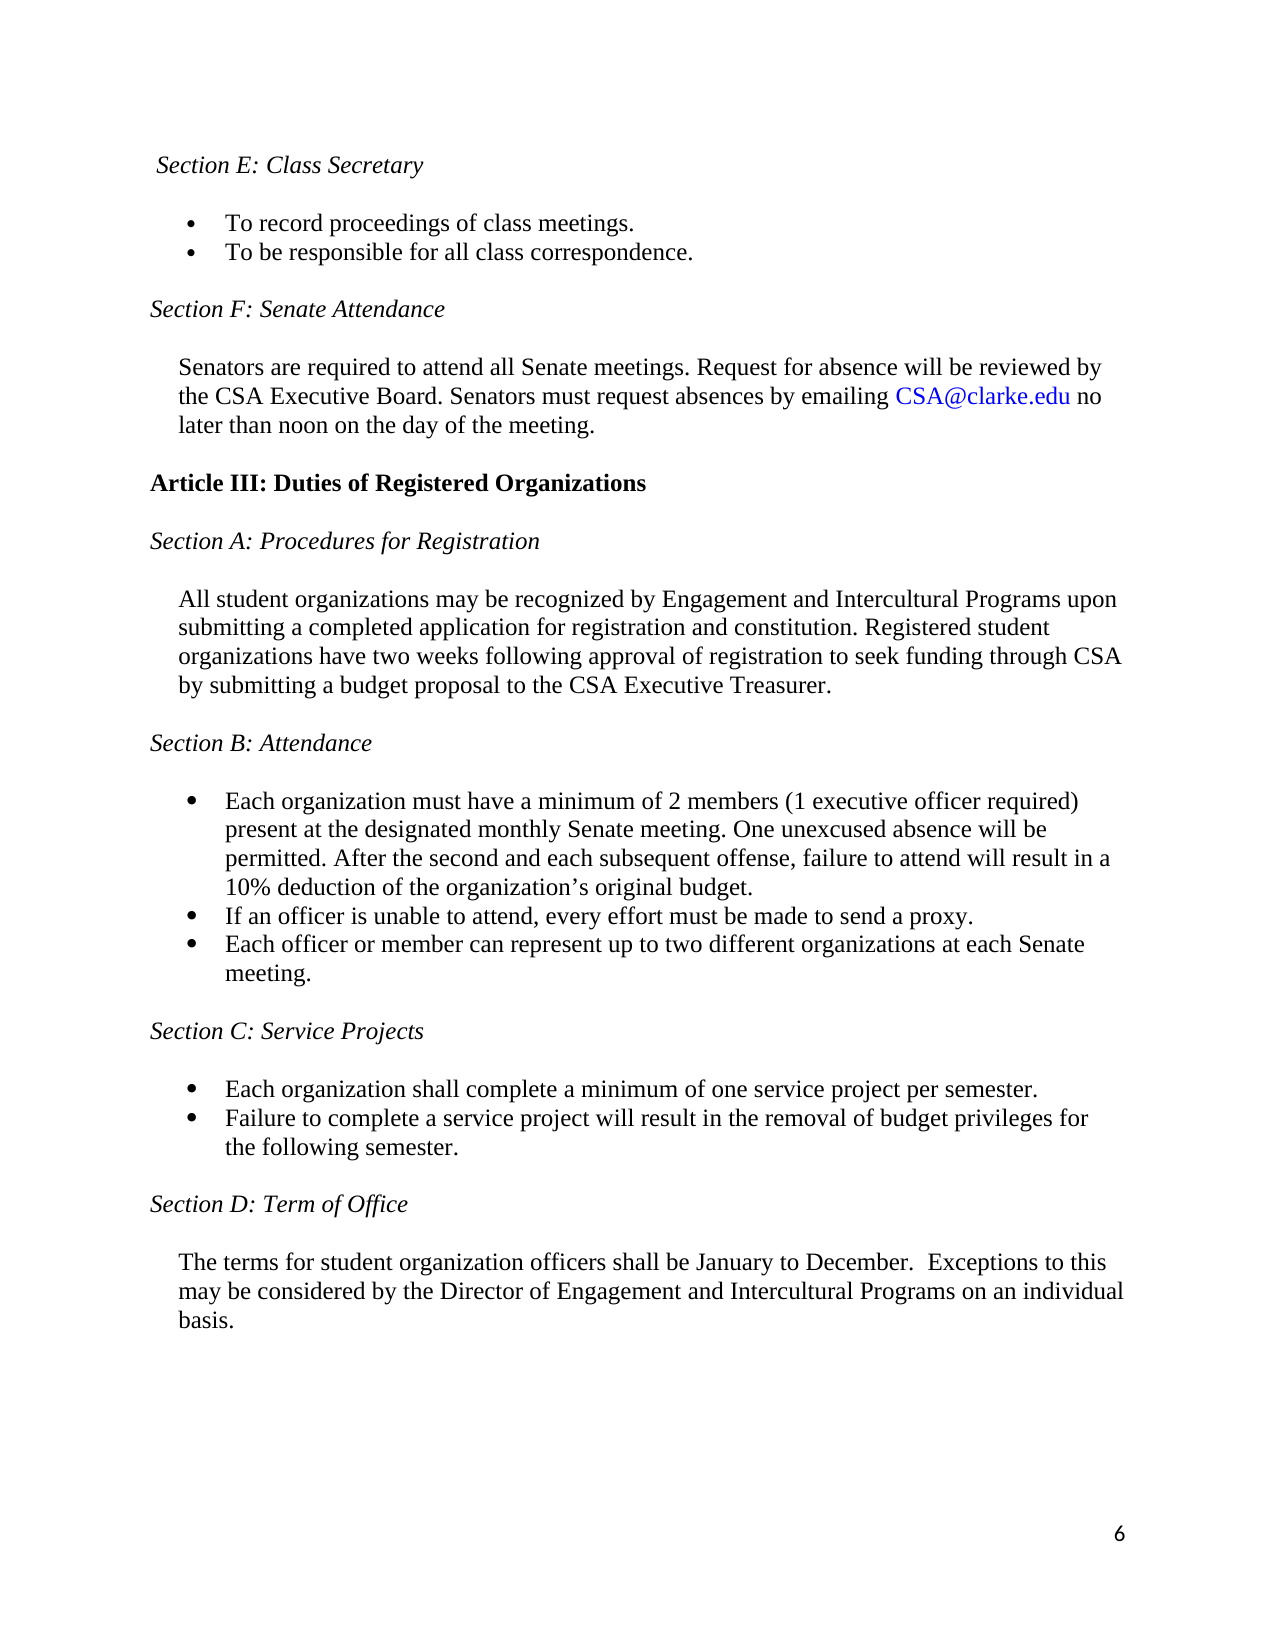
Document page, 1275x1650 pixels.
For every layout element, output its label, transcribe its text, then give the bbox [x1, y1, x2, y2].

list If an officer is unable to attend, every effort must be made to send a proxy. [187, 901, 1125, 929]
text Senators are required to attend all Senate meetings. Request for absence will be reviewed by the CSA Executive Board. Senators must request absences by emailing CSA@clarke.edu no later than noon on the day of the meeting. [178, 352, 1125, 439]
text Section C: Service Projects [150, 1016, 1125, 1045]
list The terms for student organization officers shall be January to December. Exceptions to this may be considered by the Director of Engagement and Intercultural Programs on an individual basis. [178, 1247, 1125, 1334]
text Section A: Procedures for Registration [150, 526, 1125, 554]
list All student organizations may be recognized by Engagement and Intercultural Programs upon submitting a completed application for registration and constitution. Registered student organizations have two weeks following approval of registration to seek funding through CSA by submitting a budget proposal to the CSA Executive Treasurer. [178, 584, 1125, 699]
text Section D: Term of Office [150, 1189, 1125, 1218]
list Failure to complete a service project will result in the removal of budget privileges for the following semester. [187, 1103, 1125, 1160]
list To be responsible for all class correspondence. [187, 237, 1125, 265]
text Section B: Attendance [150, 728, 1125, 757]
list Each organization must have a minimum of 2 members (1 executive officer required) present at the designated monthly Senate meeting. One unexcused absence will be permitted. After the second and each subsequent offense, failure to attend will result in a 10% deduction of the organization’s original budget. [187, 786, 1125, 901]
text Section E: Class Secretary [150, 150, 1125, 179]
text Section F: Senate Attendance [150, 294, 1125, 323]
list Each organization shall complete a minimum of one service project per semester. [187, 1074, 1125, 1103]
list Each officer or member can represent up to two different organizations at each Senate meeting. [187, 929, 1125, 987]
text Article III: Duties of Registered Organizations [150, 468, 1125, 497]
list To record proceedings of class meetings. [187, 208, 1125, 237]
